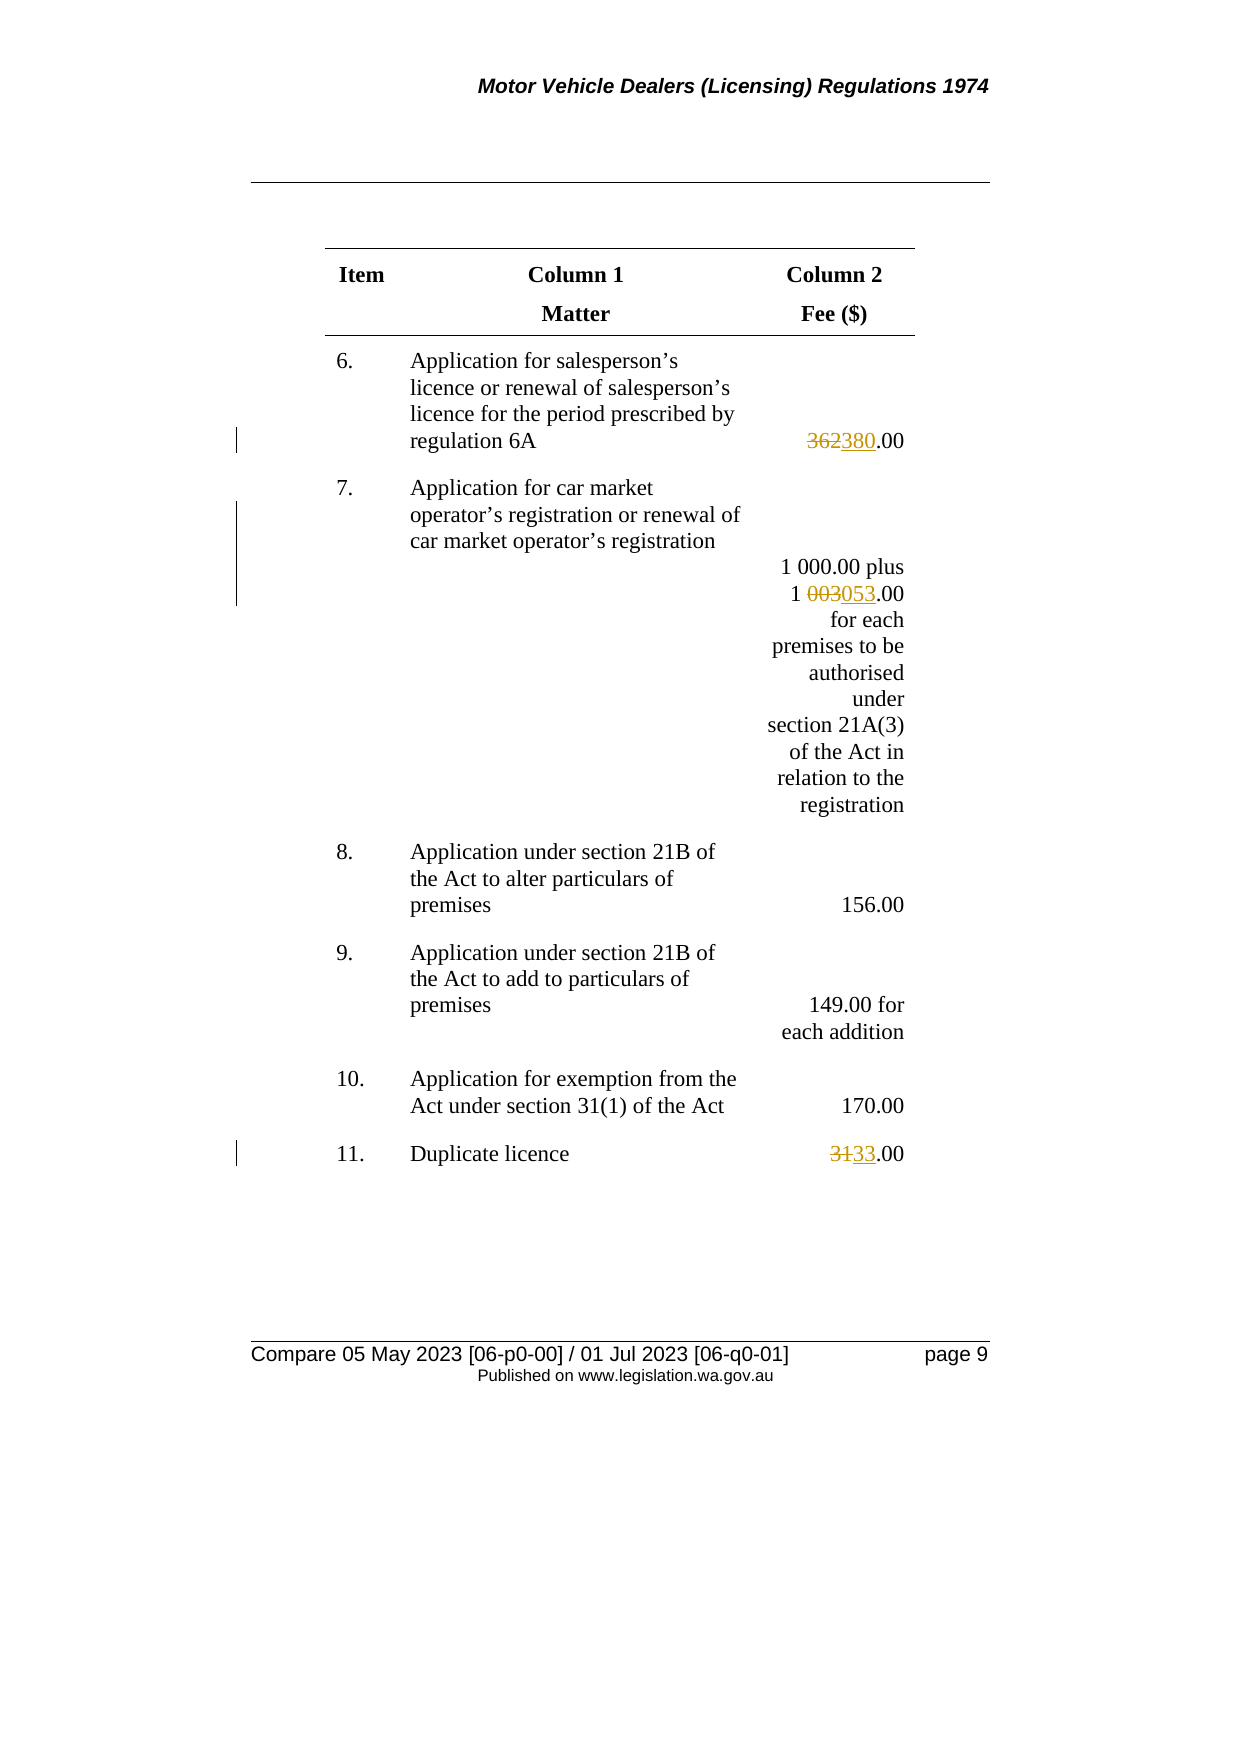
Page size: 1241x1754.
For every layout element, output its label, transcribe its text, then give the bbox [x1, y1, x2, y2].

table_cell 8. [325, 826, 398, 926]
table_cell Application under section 21B of the Act to alter particulars of premises [399, 826, 753, 926]
table_cell 170.00 [753, 1053, 915, 1127]
table_cell 6. [325, 336, 398, 462]
table_cell .00 [753, 1127, 915, 1175]
table_cell 156.00 [753, 826, 915, 926]
table_header Item [325, 249, 398, 335]
table_cell 10. [325, 1053, 398, 1127]
table_cell Application for salesperson’s licence or renewal of salesperson’s licence for the period prescribed by regulation 6A [399, 336, 753, 462]
table_cell Application under section 21B of the Act to add to particulars of premises [399, 926, 753, 1053]
table_cell Duplicate licence [399, 1127, 753, 1175]
table_cell 11. [325, 1127, 398, 1175]
table_cell 7. [325, 462, 398, 826]
table_cell 149.00 for each addition [753, 926, 915, 1053]
table_header Column 1 Matter [399, 249, 753, 335]
table_cell 1 000.00 plus 1 .00 for each premises to be authorised under section 21A(3) of the Act in relation to the registration [753, 462, 915, 826]
table_cell Application for car market operator’s registration or renewal of car market operator’s registration [399, 462, 753, 826]
table_cell Application for exemption from the Act under section 31(1) of the Act [399, 1053, 753, 1127]
table_cell 9. [325, 926, 398, 1053]
table_header Column 2 Fee ($) [753, 249, 915, 335]
table_cell .00 [753, 336, 915, 462]
